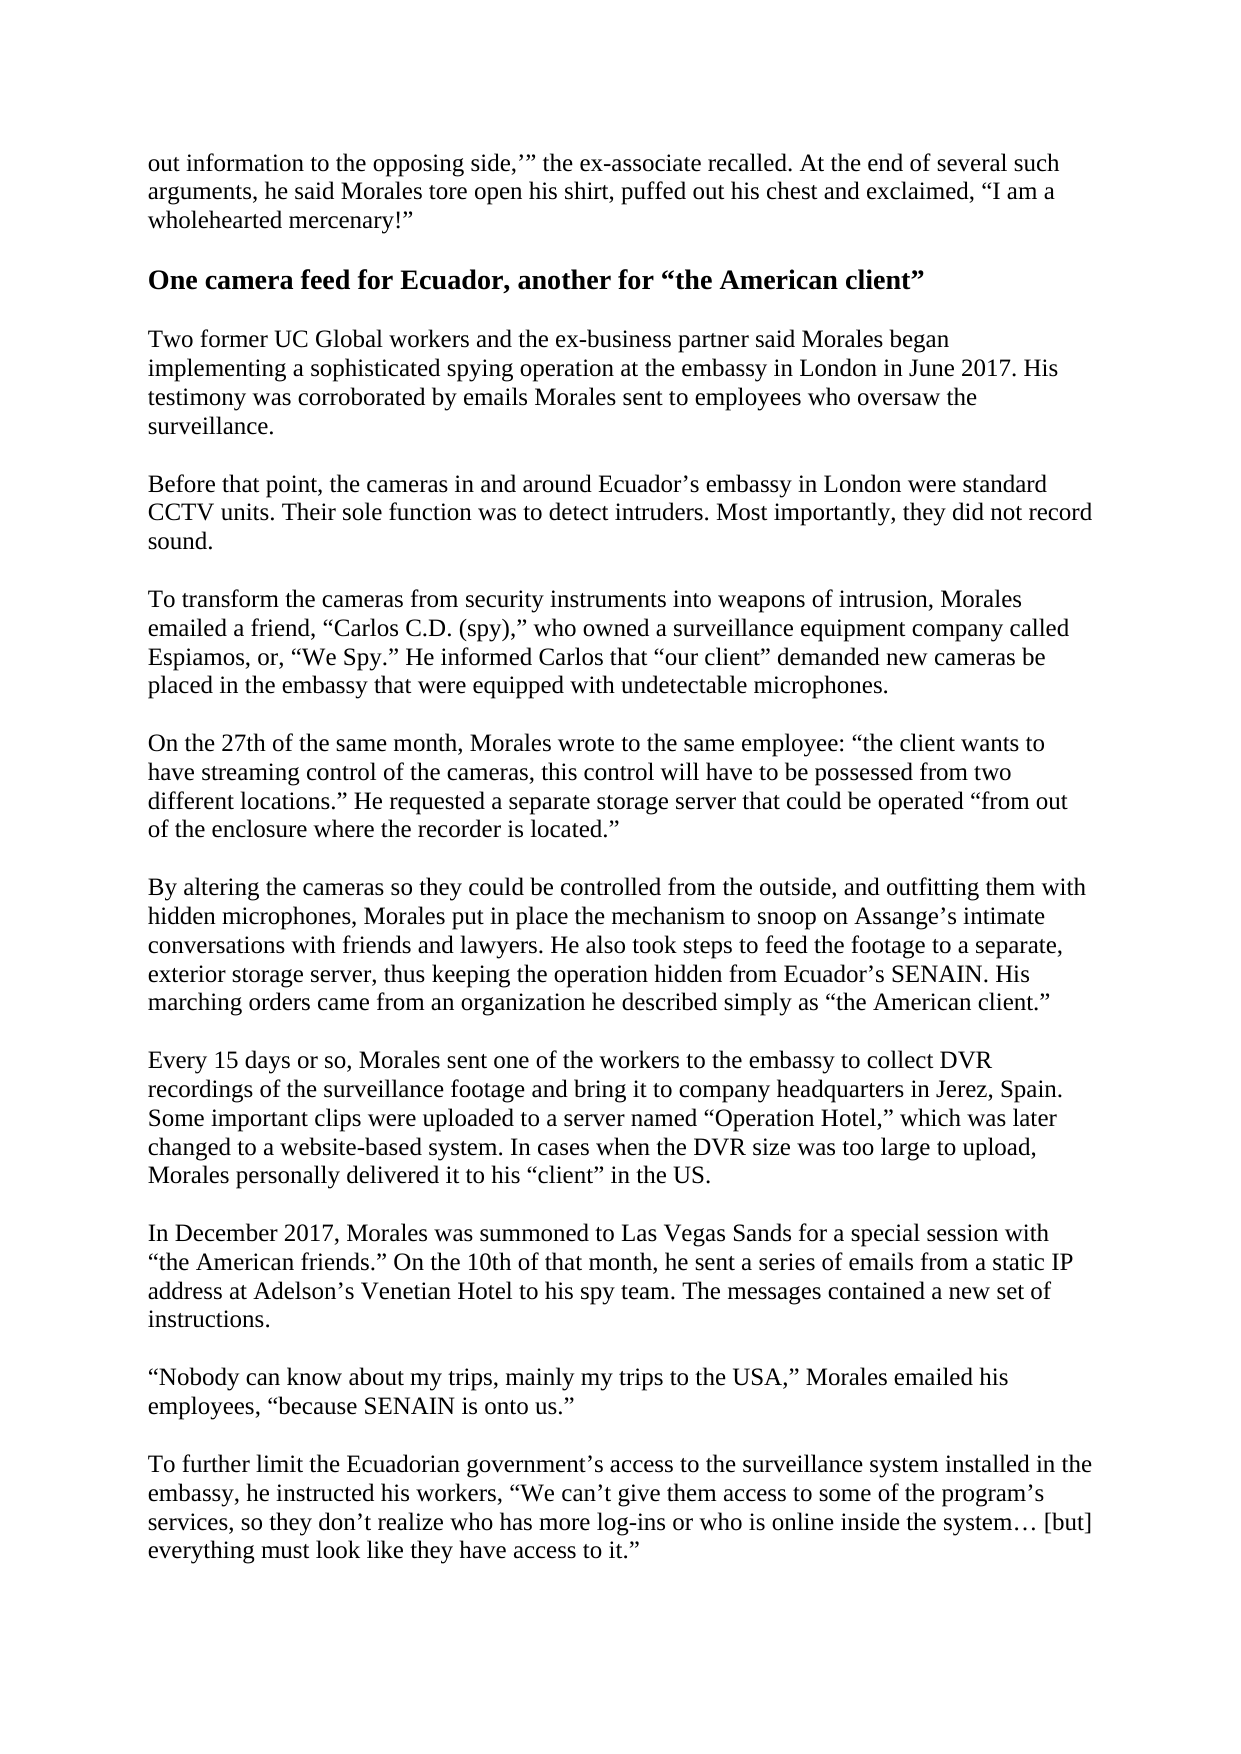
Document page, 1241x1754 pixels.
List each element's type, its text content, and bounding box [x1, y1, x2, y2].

text Before that point, the cameras in and around Ecuador’s embassy in London were standard CCTV units. Their sole function was to detect intruders. Most importantly, they did not record sound. [148, 469, 1093, 555]
text One camera feed for Ecuador, another for “the American client” [148, 263, 1093, 295]
text Two former UC Global workers and the ex-business partner said Morales began implementing a sophisticated spying operation at the embassy in London in June 2017. His testimony was corroborated by emails Morales sent to employees who oversaw the surveillance. [148, 324, 1093, 439]
text In December 2017, Morales was summoned to Las Vegas Sands for a special session with “the American friends.” On the 10th of that month, he sent a series of emails from a static IP address at Adelson’s Venetian Hotel to his spy team. The messages contained a new set of instructions. [148, 1218, 1093, 1333]
text To further limit the Ecuadorian government’s access to the surveillance system installed in the embassy, he instructed his workers, “We can’t give them access to some of the program’s services, so they don’t realize who has more log-ins or who is online inside the system… [but] everything must look like they have access to it.” [148, 1449, 1093, 1564]
text “Nobody can know about my trips, mainly my trips to the USA,” Morales emailed his employees, “because SENAIN is onto us.” [148, 1362, 1093, 1420]
text Every 15 days or so, Morales sent one of the workers to the embassy to collect DVR recordings of the surveillance footage and bring it to company headquarters in Jerez, Spain. Some important clips were uploaded to a server named “Operation Hotel,” which was later changed to a website-based system. In cases when the DVR size was too large to upload, Morales personally delivered it to his “client” in the US. [148, 1045, 1093, 1189]
text By altering the cameras so they could be controlled from the outside, and outfitting them with hidden microphones, Morales put in place the mechanism to snoop on Assange’s intimate conversations with friends and lawyers. He also took steps to feed the footage to a separate, exterior storage server, thus keeping the operation hidden from Ecuador’s SENAIN. His marching orders came from an organization he described simply as “the American client.” [148, 872, 1093, 1016]
text To transform the cameras from security instruments into weapons of intrusion, Morales emailed a friend, “Carlos C.D. (spy),” who owned a surveillance equipment company called Espiamos, or, “We Spy.” He informed Carlos that “our client” demanded new cameras be placed in the embassy that were equipped with undetectable microphones. [148, 584, 1093, 699]
text On the 27th of the same month, Morales wrote to the same employee: “the client wants to have streaming control of the cameras, this control will have to be possessed from two different locations.” He requested a separate storage server that could be operated “from out of the enclosure where the recorder is located.” [148, 728, 1093, 843]
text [148, 148, 1093, 234]
